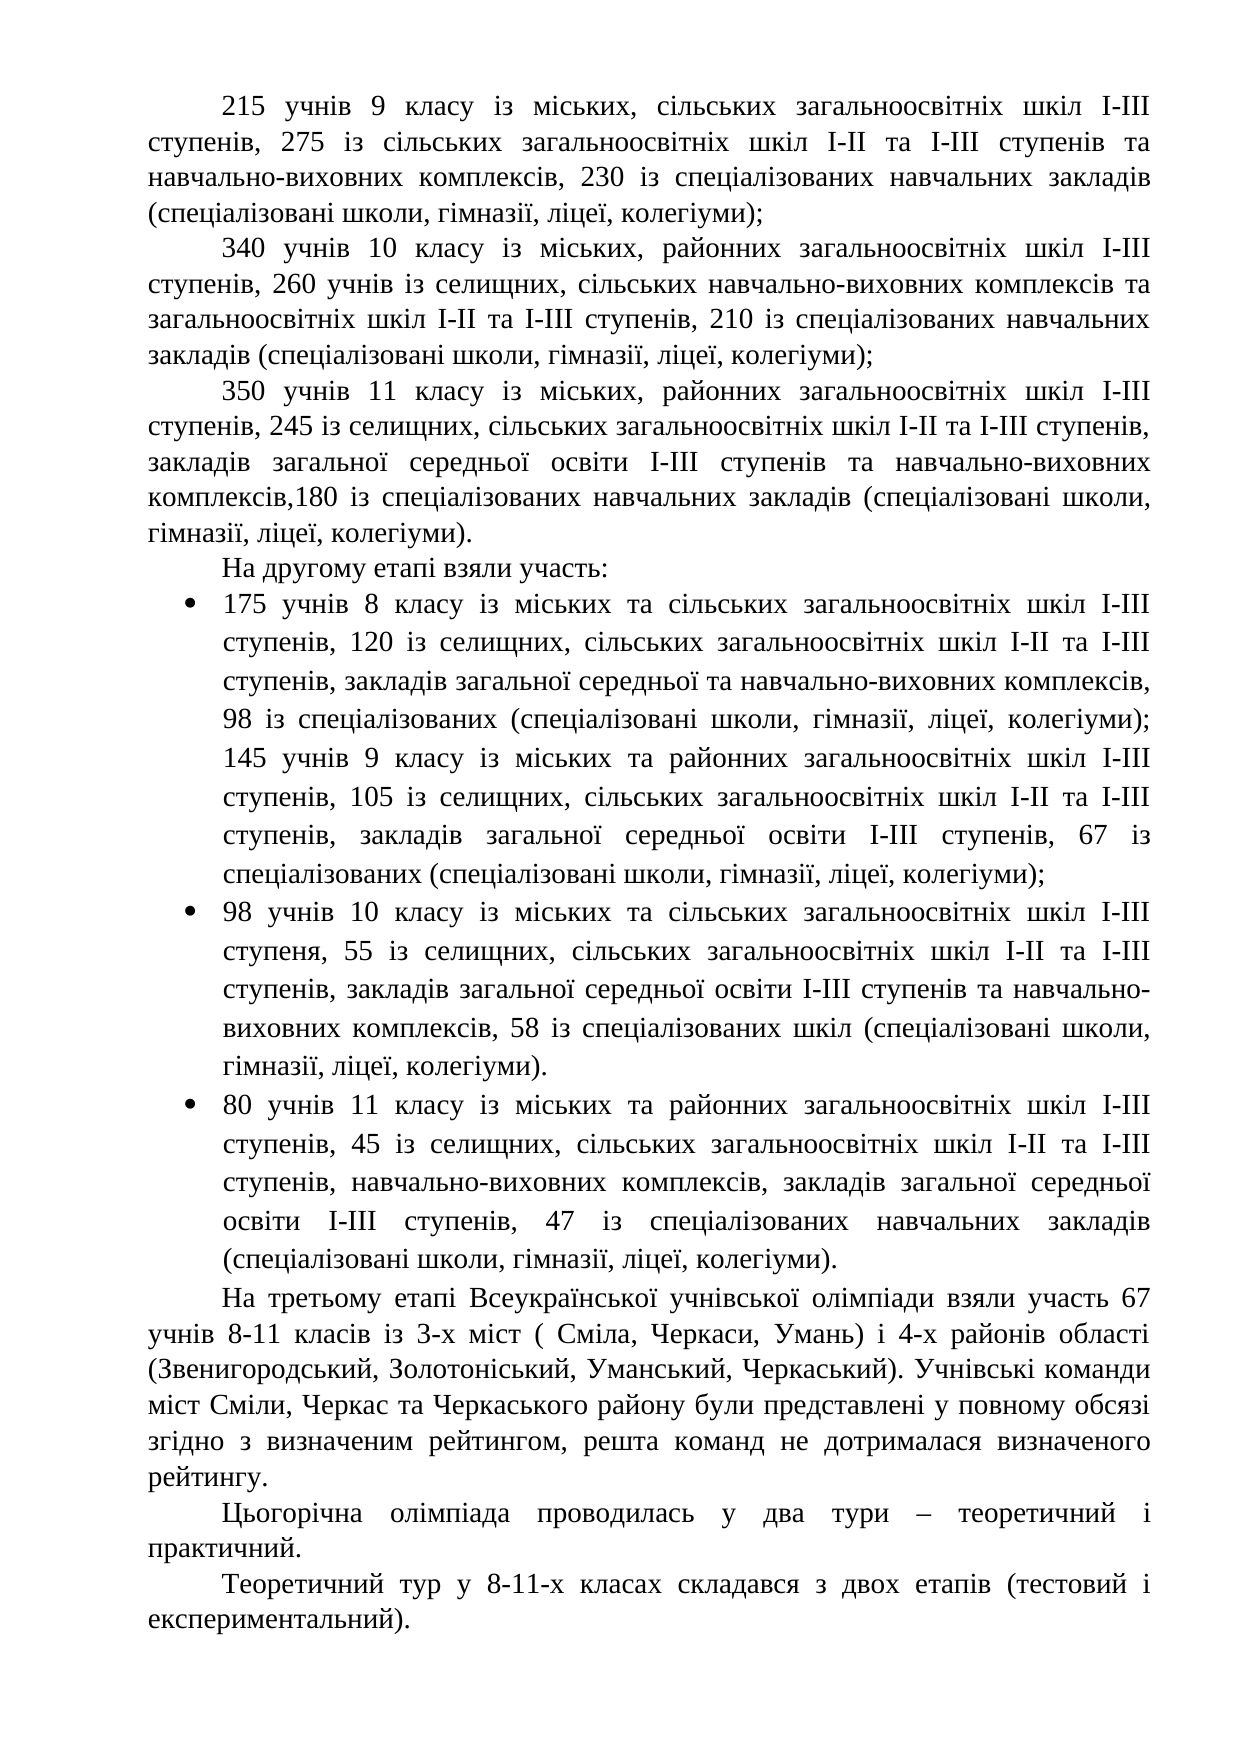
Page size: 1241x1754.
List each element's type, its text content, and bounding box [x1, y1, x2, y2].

text 340 учнів 10 класу із міських, районних загальноосвітніх шкіл I-III ступенів, 260 учнів із селищних, сільських навчально-виховних комплексів та загальноосвітніх шкіл I-II та I-III ступенів, 210 із спеціалізованих навчальних закладів (спеціалізовані школи, гімназії, ліцеї, колегіуми); [148, 231, 1152, 371]
text Цьогорічна олімпіада проводилась у два тури – теоретичний і практичний. [148, 1495, 1152, 1564]
text 350 учнів 11 класу із міських, районних загальноосвітніх шкіл I-III ступенів, 245 із селищних, сільських загальноосвітніх шкіл I-II та I-III ступенів, закладів загальної середньої освіти I-III ступенів та навчально-виховних комплексів,180 із спеціалізованих навчальних закладів (спеціалізовані школи, гімназії, ліцеї, колегіуми). [148, 373, 1152, 548]
text 215 учнів 9 класу із міських, сільських загальноосвітніх шкіл I-III ступенів, 275 із сільських загальноосвітніх шкіл I-II та I-III ступенів та навчально-виховних комплексів, 230 із спеціалізованих навчальних закладів (спеціалізовані школи, гімназії, ліцеї, колегіуми); [148, 88, 1152, 229]
list 98 учнів 10 класу із міських та сільських загальноосвітніх шкіл I-III ступеня, 55 із селищних, сільських загальноосвітніх шкіл I-II та I-III ступенів, закладів загальної середньої освіти I-III ступенів та навчально-виховних комплексів, 58 із спеціалізованих шкіл (спеціалізовані школи, гімназії, ліцеї, колегіуми). [185, 894, 1152, 1082]
text Теоретичний тур у 8-11-х класах складався з двох етапів (тестовий і експериментальний). [148, 1566, 1152, 1635]
text На другому етапі взяли участь: [148, 550, 1152, 584]
text На третьому етапі Всеукраїнської учнівської олімпіади взяли участь 67 учнів 8-11 класів із 3-х міст ( Сміла, Черкаси, Умань) і 4-х районів області (Звенигородський, Золотоніський, Уманський, Черкаський). Учнівські команди міст Сміли, Черкас та Черкаського району були представлені у повному обсязі згідно з визначеним рейтингом, решта команд не дотрималася визначеного рейтингу. [148, 1280, 1152, 1493]
list 175 учнів 8 класу із міських та сільських загальноосвітніх шкіл I-III ступенів, 120 із селищних, сільських загальноосвітніх шкіл I-II та I-III ступенів, закладів загальної середньої та навчально-виховних комплексів, 98 із спеціалізованих (спеціалізовані школи, гімназії, ліцеї, колегіуми); 145 учнів 9 класу із міських та районних загальноосвітніх шкіл I-III ступенів, 105 із селищних, сільських загальноосвітніх шкіл I-II та I-III ступенів, закладів загальної середньої освіти I-III ступенів, 67 із спеціалізованих (спеціалізовані школи, гімназії, ліцеї, колегіуми); [185, 586, 1152, 889]
list 80 учнів 11 класу із міських та районних загальноосвітніх шкіл I-III ступенів, 45 із селищних, сільських загальноосвітніх шкіл I-II та I-III ступенів, навчально-виховних комплексів, закладів загальної середньої освіти I-III ступенів, 47 із спеціалізованих навчальних закладів (спеціалізовані школи, гімназії, ліцеї, колегіуми). [185, 1087, 1152, 1275]
